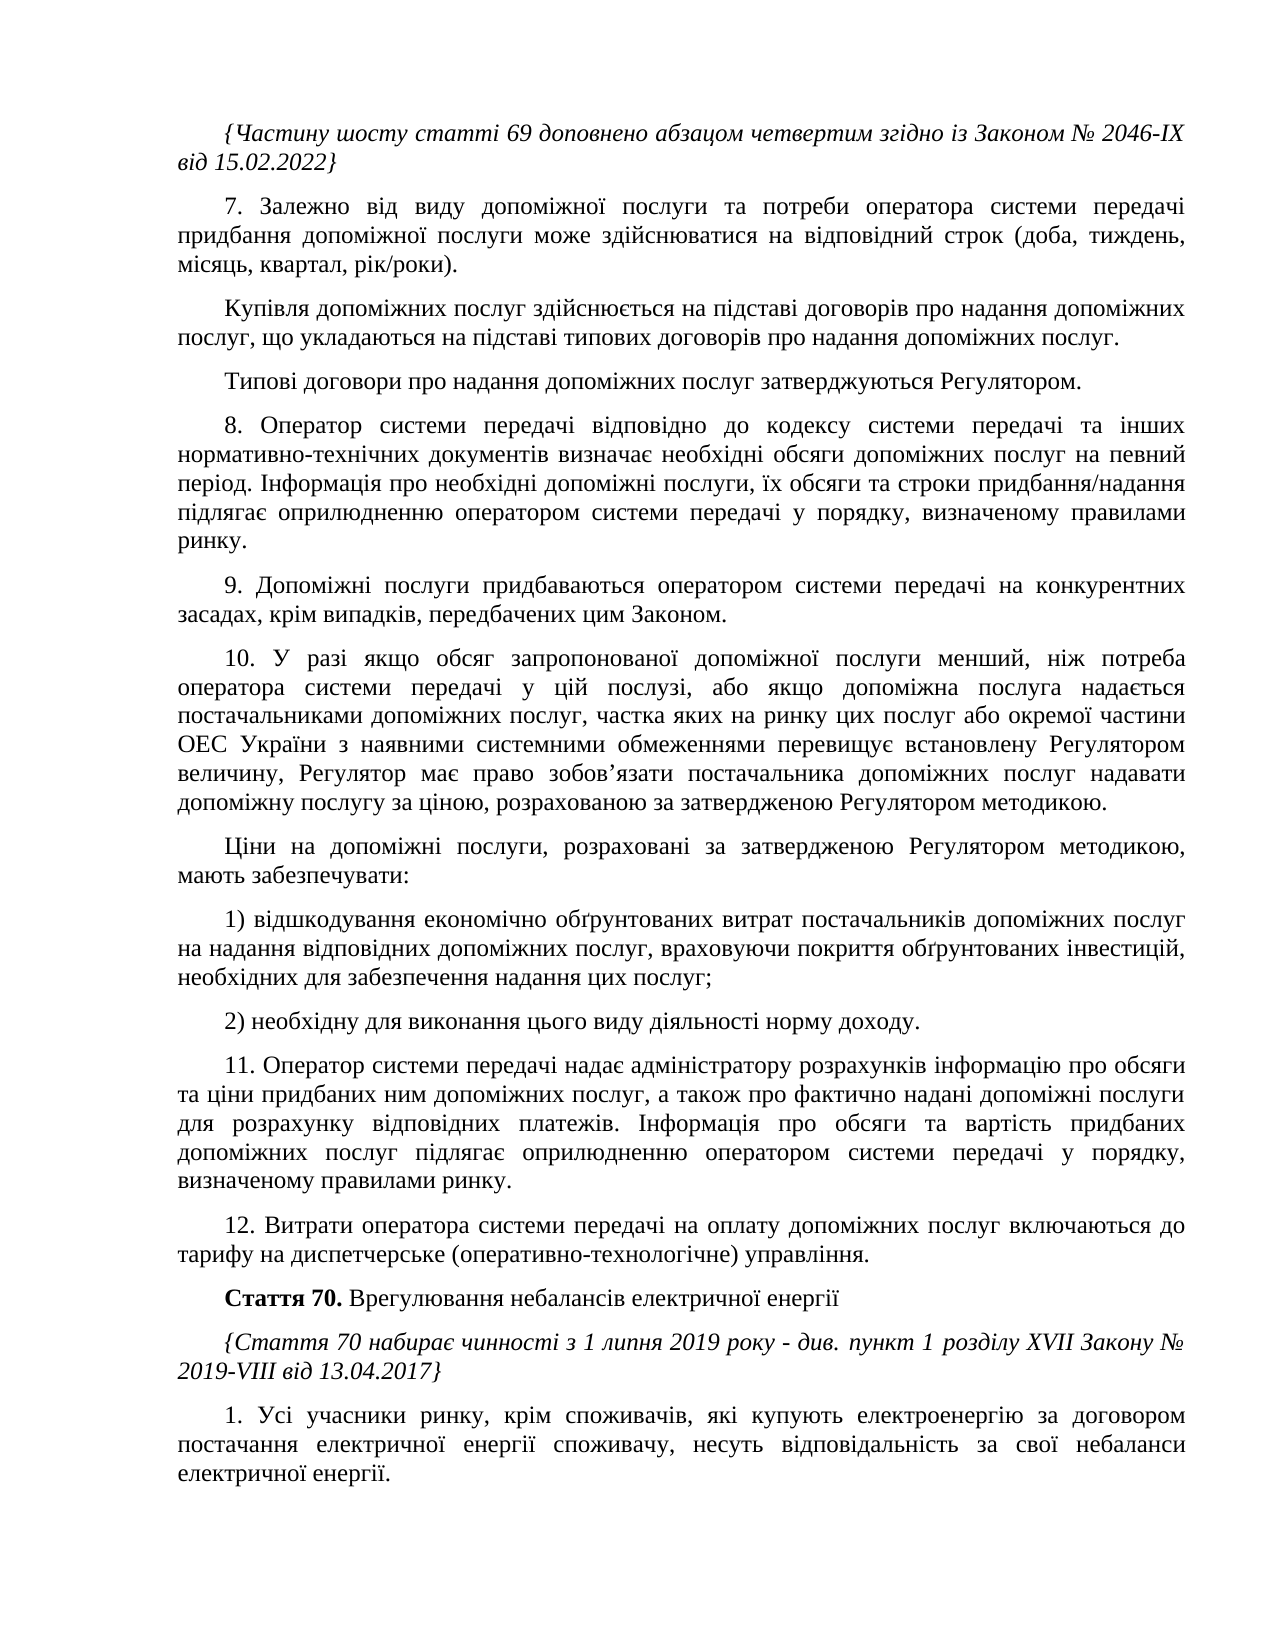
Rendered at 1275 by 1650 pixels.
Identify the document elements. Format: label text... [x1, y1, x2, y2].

text {Частину шосту статті 69 доповнено абзацом четвертим згідно із Законом № 2046-IX від 15.02.2022} [336, 118, 1186, 176]
text 7. Залежно від виду допоміжної послуги та потреби оператора системи передачі придбання допоміжної послуги може здійснюватися на відповідний строк (доба, тиждень, місяць, квартал, рік/роки). [177, 191, 1186, 277]
text {Стаття 70 набирає чинності з 1 липня 2019 року - див. пункт 1 розділу XVII Закону № 2019-VIII від 13.04.2017} [177, 1327, 1186, 1385]
text 1) відшкодування економічно обґрунтованих витрат постачальників допоміжних послуг на надання відповідних допоміжних послуг, враховуючи покриття обґрунтованих інвестицій, необхідних для забезпечення надання цих послуг; [177, 904, 1186, 991]
text Типові договори про надання допоміжних послуг затверджуються Регулятором. [177, 366, 1186, 395]
text 12. Витрати оператора системи передачі на оплату допоміжних послуг включаються до тарифу на диспетчерське (оперативно-технологічне) управління. [177, 1210, 1186, 1267]
text Ціни на допоміжні послуги, розраховані за затвердженою Регулятором методикою, мають забезпечувати: [177, 831, 1186, 889]
text Купівля допоміжних послуг здійснюється на підставі договорів про надання допоміжних послуг, що укладаються на підставі типових договорів про надання допоміжних послуг. [177, 293, 1186, 351]
text 2) необхідну для виконання цього виду діяльності норму доходу. [177, 1006, 1186, 1035]
text 1. Усі учасники ринку, крім споживачів, які купують електроенергію за договором постачання електричної енергії споживачу, несуть відповідальність за свої небаланси електричної енергії. [177, 1401, 1186, 1487]
text 11. Оператор системи передачі надає адміністратору розрахунків інформацію про обсяги та ціни придбаних ним допоміжних послуг, а також про фактично надані допоміжні послуги для розрахунку відповідних платежів. Інформація про обсяги та вартість придбаних допоміжних послуг підлягає оприлюдненню оператором системи передачі у порядку, визначеному правилами ринку. [177, 1051, 1186, 1194]
text 10. У разі якщо обсяг запропонованої допоміжної послуги менший, ніж потреба оператора системи передачі у цій послузі, або якщо допоміжна послуга надається постачальниками допоміжних послуг, частка яких на ринку цих послуг або окремої частини ОЕС України з наявними системними обмеженнями перевищує встановлену Регулятором величину, Регулятор має право зобов’язати постачальника допоміжних послуг надавати допоміжну послугу за ціною, розрахованою за затвердженою Регулятором методикою. [177, 643, 1186, 816]
text 9. Допоміжні послуги придбаваються оператором системи передачі на конкурентних засадах, крім випадків, передбачених цим Законом. [177, 570, 1186, 627]
text {Частину шосту статті 69 доповнено абзацом четвертим згідно із Законом № 2046-IX від 15.02.2022} [177, 118, 326, 176]
text 8. Оператор системи передачі відповідно до кодексу системи передачі та інших нормативно-технічних документів визначає необхідні обсяги допоміжних послуг на певний період. Інформація про необхідні допоміжні послуги, їх обсяги та строки придбання/надання підлягає оприлюдненню оператором системи передачі у порядку, визначеному правилами ринку. [177, 411, 1186, 554]
text Стаття 70. Врегулювання небалансів електричної енергії [177, 1283, 1186, 1312]
